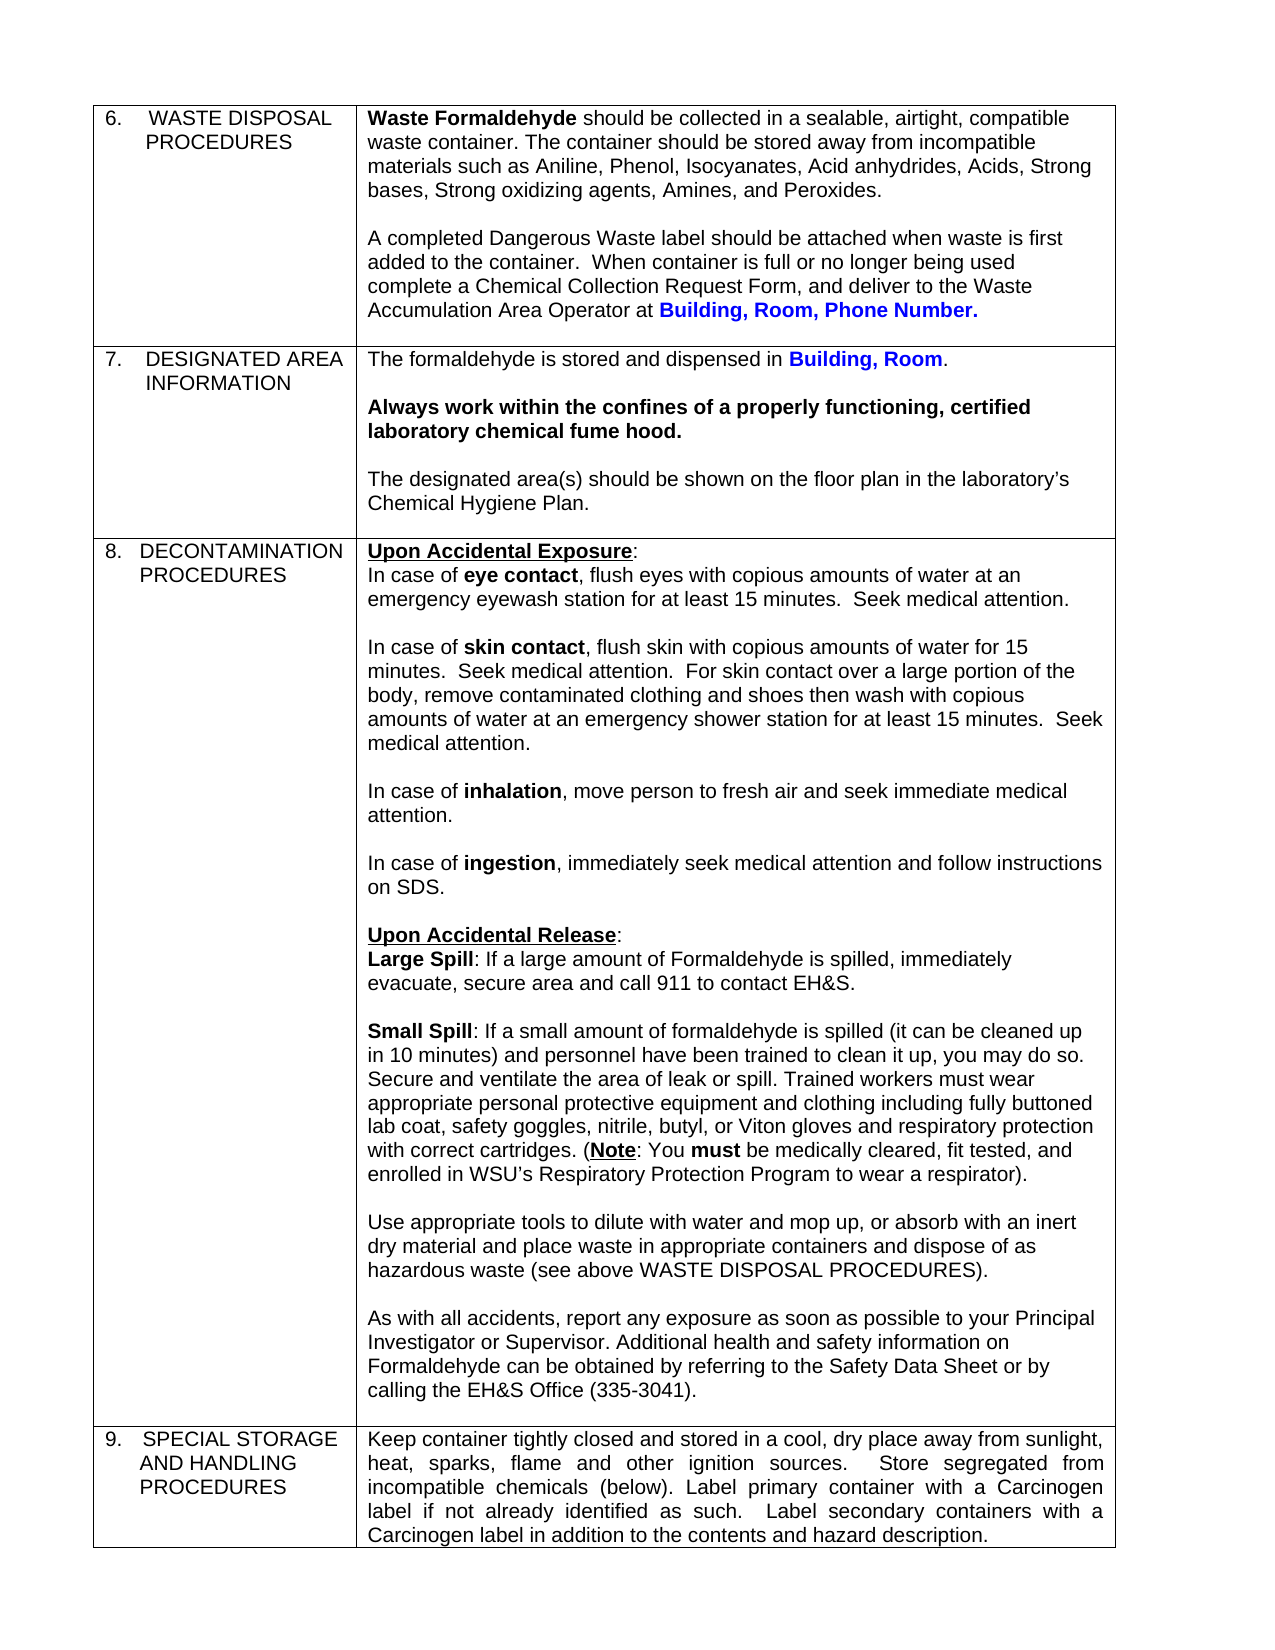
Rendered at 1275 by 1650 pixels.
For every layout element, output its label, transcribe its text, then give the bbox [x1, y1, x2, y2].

table_cell Upon Accidental Exposure: In case of eye contact, flush eyes with copious amounts of water at an emergency eyewash station for at least 15 minutes. Seek medical attention. In case of skin contact, flush skin with copious amounts of water for 15 minutes. Seek medical attention. For skin contact over a large portion of the body, remove contaminated clothing and shoes then wash with copious amounts of water at an emergency shower station for at least 15 minutes. Seek medical attention. In case of inhalation, move person to fresh air and seek immediate medical attention. In case of ingestion, immediately seek medical attention and follow instructions on SDS. Upon Accidental Release: Large Spill: If a large amount of Formaldehyde is spilled, immediately evacuate, secure area and call 911 to contact EH&S. Small Spill: If a small amount of formaldehyde is spilled (it can be cleaned up in 10 minutes) and personnel have been trained to clean it up, you may do so. Secure and ventilate the area of leak or spill. Trained workers must wear appropriate personal protective equipment and clothing including fully buttoned lab coat, safety goggles, nitrile, butyl, or Viton gloves and respiratory protection with correct cartridges. (Note: You must be medically cleared, fit tested, and enrolled in WSU’s Respiratory Protection Program to wear a respirator). Use appropriate tools to dilute with water and mop up, or absorb with an inert dry material and place waste in appropriate containers and dispose of as hazardous waste (see above WASTE DISPOSAL PROCEDURES). As with all accidents, report any exposure as soon as possible to your Principal Investigator or Supervisor. Additional health and safety information on Formaldehyde can be obtained by referring to the Safety Data Sheet or by calling the EH&S Office (335-3041). [357, 539, 1115, 1426]
table_cell 8. DECONTAMINATION PROCEDURES [94, 539, 356, 1426]
table_cell 7. DESIGNATED AREA INFORMATION [94, 347, 356, 538]
table_cell The formaldehyde is stored and dispensed in Building, Room. Always work within the confines of a properly functioning, certified laboratory chemical fume hood. The designated area(s) should be shown on the floor plan in the laboratory’s Chemical Hygiene Plan. [357, 347, 1115, 538]
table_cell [94, 1427, 356, 1547]
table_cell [357, 1427, 1115, 1547]
table_cell Waste Formaldehyde should be collected in a sealable, airtight, compatible waste container. The container should be stored away from incompatible materials such as Aniline, Phenol, Isocyanates, Acid anhydrides, Acids, Strong bases, Strong oxidizing agents, Amines, and Peroxides. A completed Dangerous Waste label should be attached when waste is first added to the container. When container is full or no longer being used complete a Chemical Collection Request Form, and deliver to the Waste Accumulation Area Operator at Building, Room, Phone Number. [357, 106, 1115, 346]
table_cell WASTE DISPOSAL PROCEDURES [94, 106, 356, 346]
